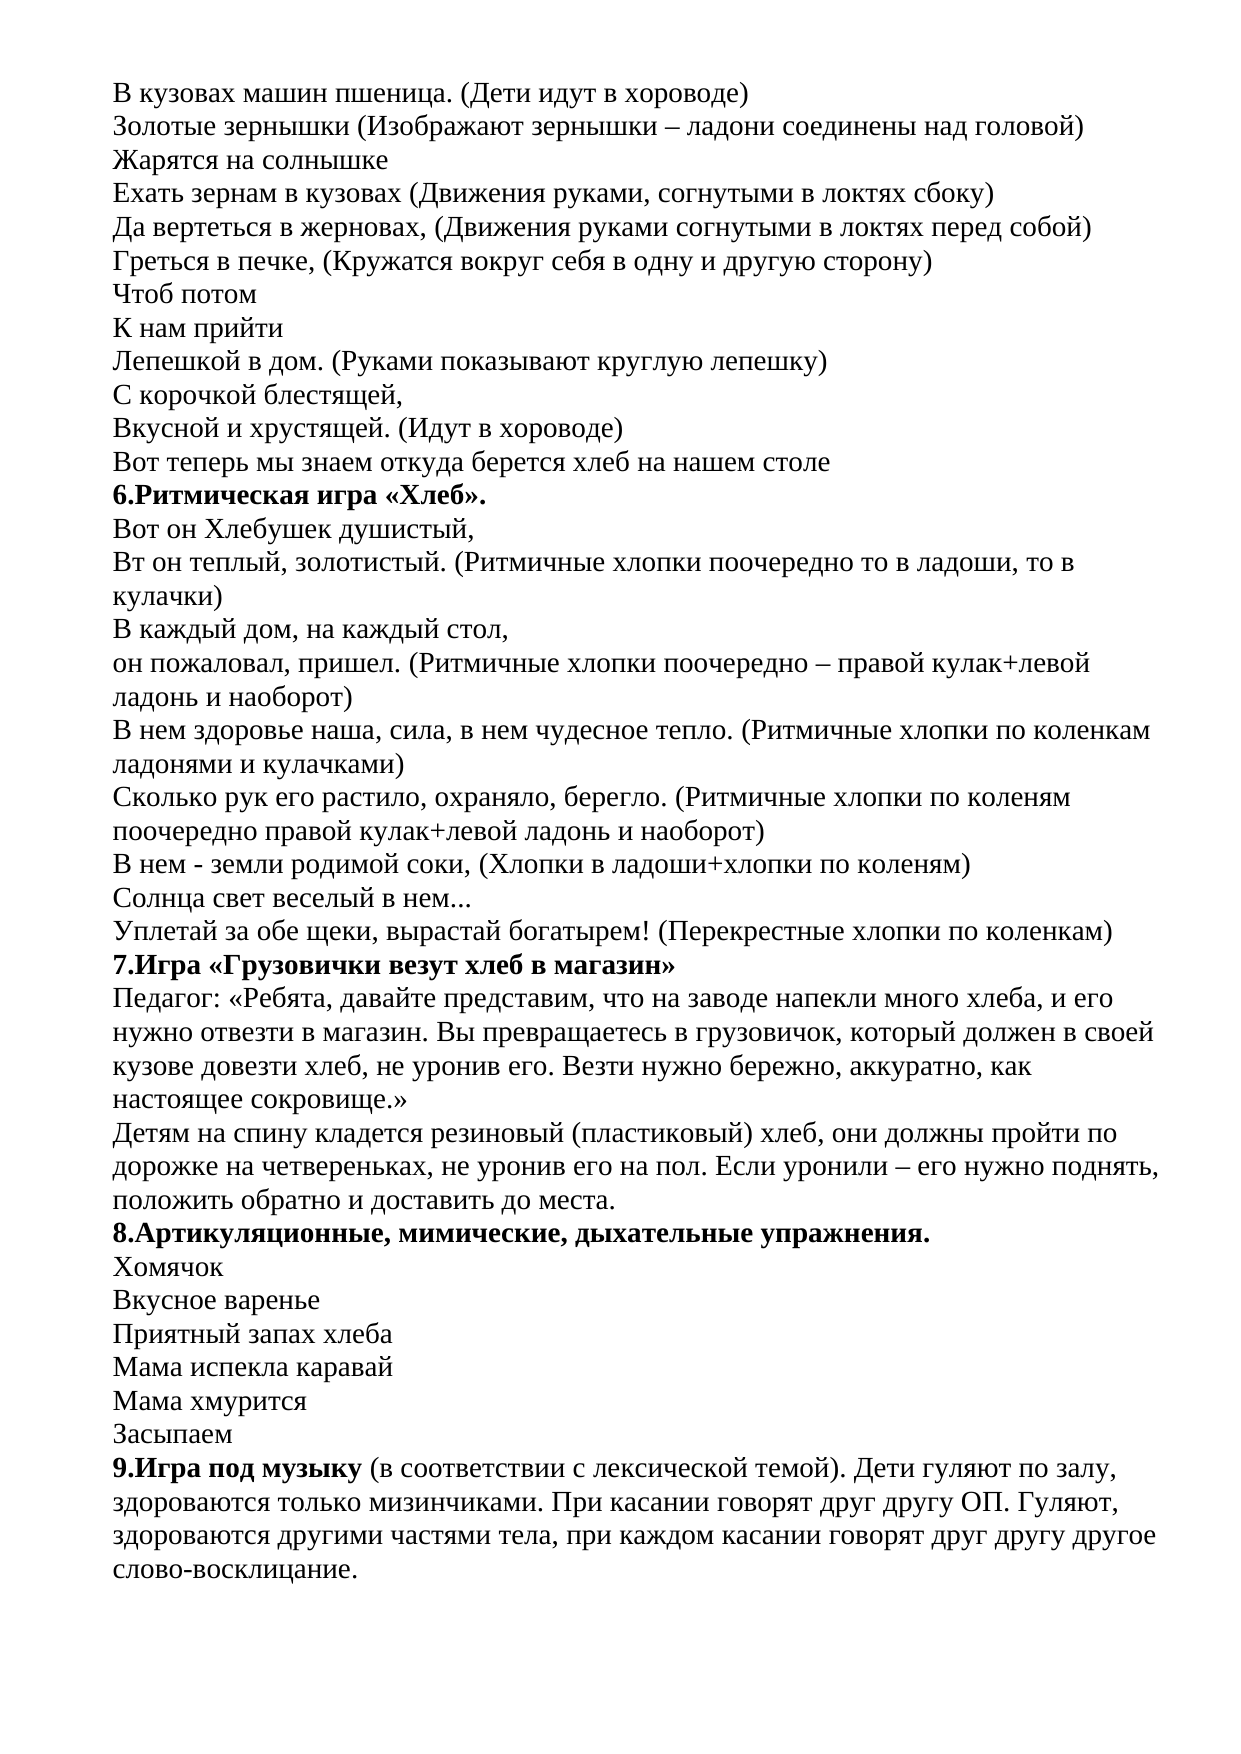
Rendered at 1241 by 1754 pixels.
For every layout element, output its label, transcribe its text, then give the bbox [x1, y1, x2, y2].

text Хомячок [112, 1249, 1165, 1282]
text Мама испекла каравай [112, 1349, 1165, 1383]
text Вот теперь мы знаем откуда берется хлеб на нашем столе [112, 444, 1165, 477]
text Засыпаем [112, 1417, 1165, 1450]
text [112, 75, 1165, 444]
text 9.Игра под музыку (в соответствии с лексической темой). Дети гуляют по залу, здороваются только мизинчиками. При касании говорят друг другу ОП. Гуляют, здороваются другими частями тела, при каждом касании говорят друг другу другое слово-восклицание. [112, 1450, 1165, 1584]
text Приятный запах хлеба [112, 1316, 1165, 1349]
text Мама хмурится [112, 1383, 1165, 1417]
text Вкусное варенье [112, 1282, 1165, 1316]
text 6.Ритмическая игра «Хлеб». Вот он Хлебушек душистый, Вт он теплый, золотистый. (Ритмичные хлопки поочередно то в ладоши, то в кулачки) В каждый дом, на каждый стол, он пожаловал, пришел. (Ритмичные хлопки поочередно – правой кулак+левой ладонь и наоборот) В нем здоровье наша, сила, в нем чудесное тепло. (Ритмичные хлопки по коленкам ладонями и кулачками) Сколько рук его растило, охраняло, берегло. (Ритмичные хлопки по коленям поочередно правой кулак+левой ладонь и наоборот) В нем - земли родимой соки, (Хлопки в ладоши+хлопки по коленям) Солнца свет веселый в нем... Уплетай за обе щеки, вырастай богатырем! (Перекрестные хлопки по коленкам) 7.Игра «Грузовички везут хлеб в магазин» Педагог: «Ребята, давайте представим, что на заводе напекли много хлеба, и его нужно отвезти в магазин. Вы превращаетесь в грузовичок, который должен в своей кузове довезти хлеб, не уронив его. Везти нужно бережно, аккуратно, как настоящее сокровище.» Детям на спину кладется резиновый (пластиковый) хлеб, они должны пройти по дорожке на четвереньках, не уронив его на пол. Если уронили – его нужно поднять, положить обратно и доставить до места. 8.Артикуляционные, мимические, дыхательные упражнения. [112, 477, 1165, 1249]
